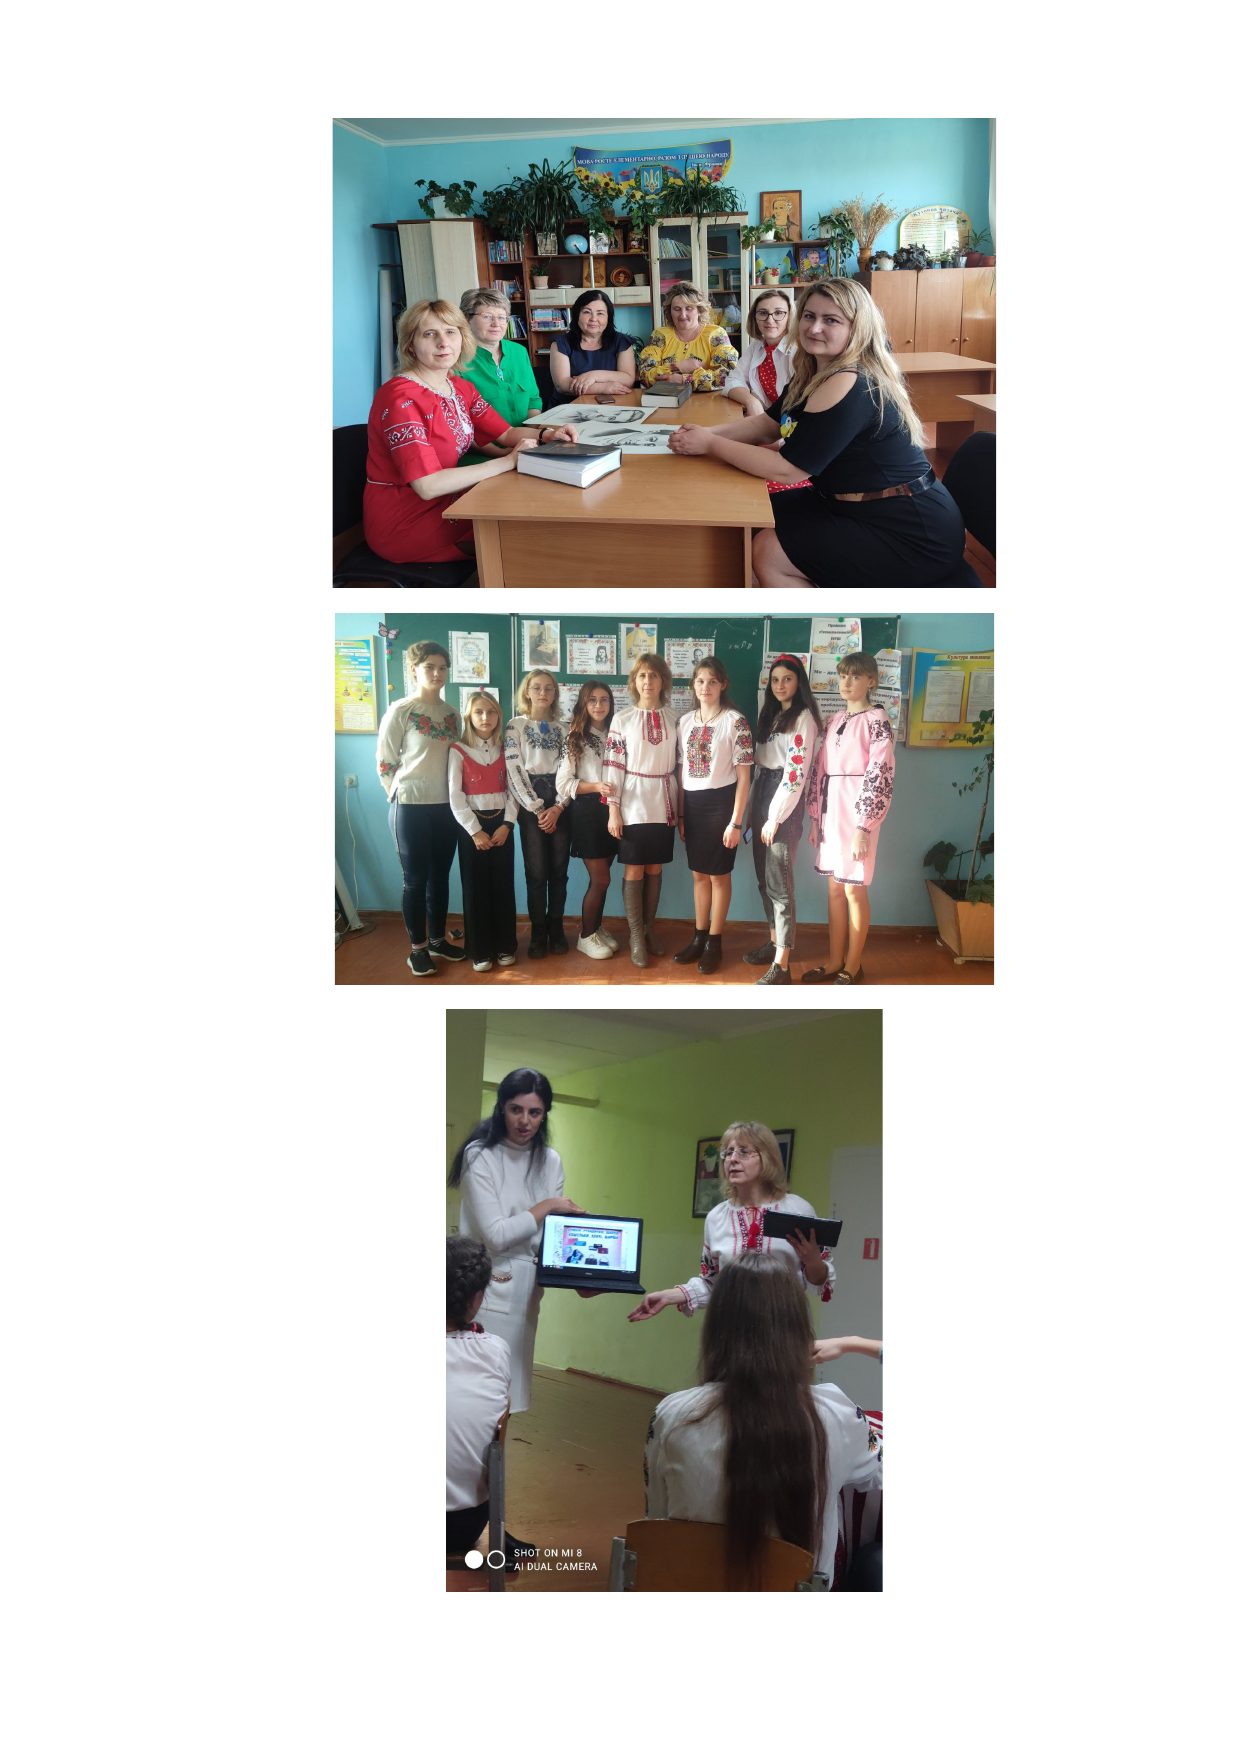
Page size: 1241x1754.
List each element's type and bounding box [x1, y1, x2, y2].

picture [334, 613, 995, 985]
picture [446, 1009, 883, 1592]
picture [332, 118, 997, 588]
